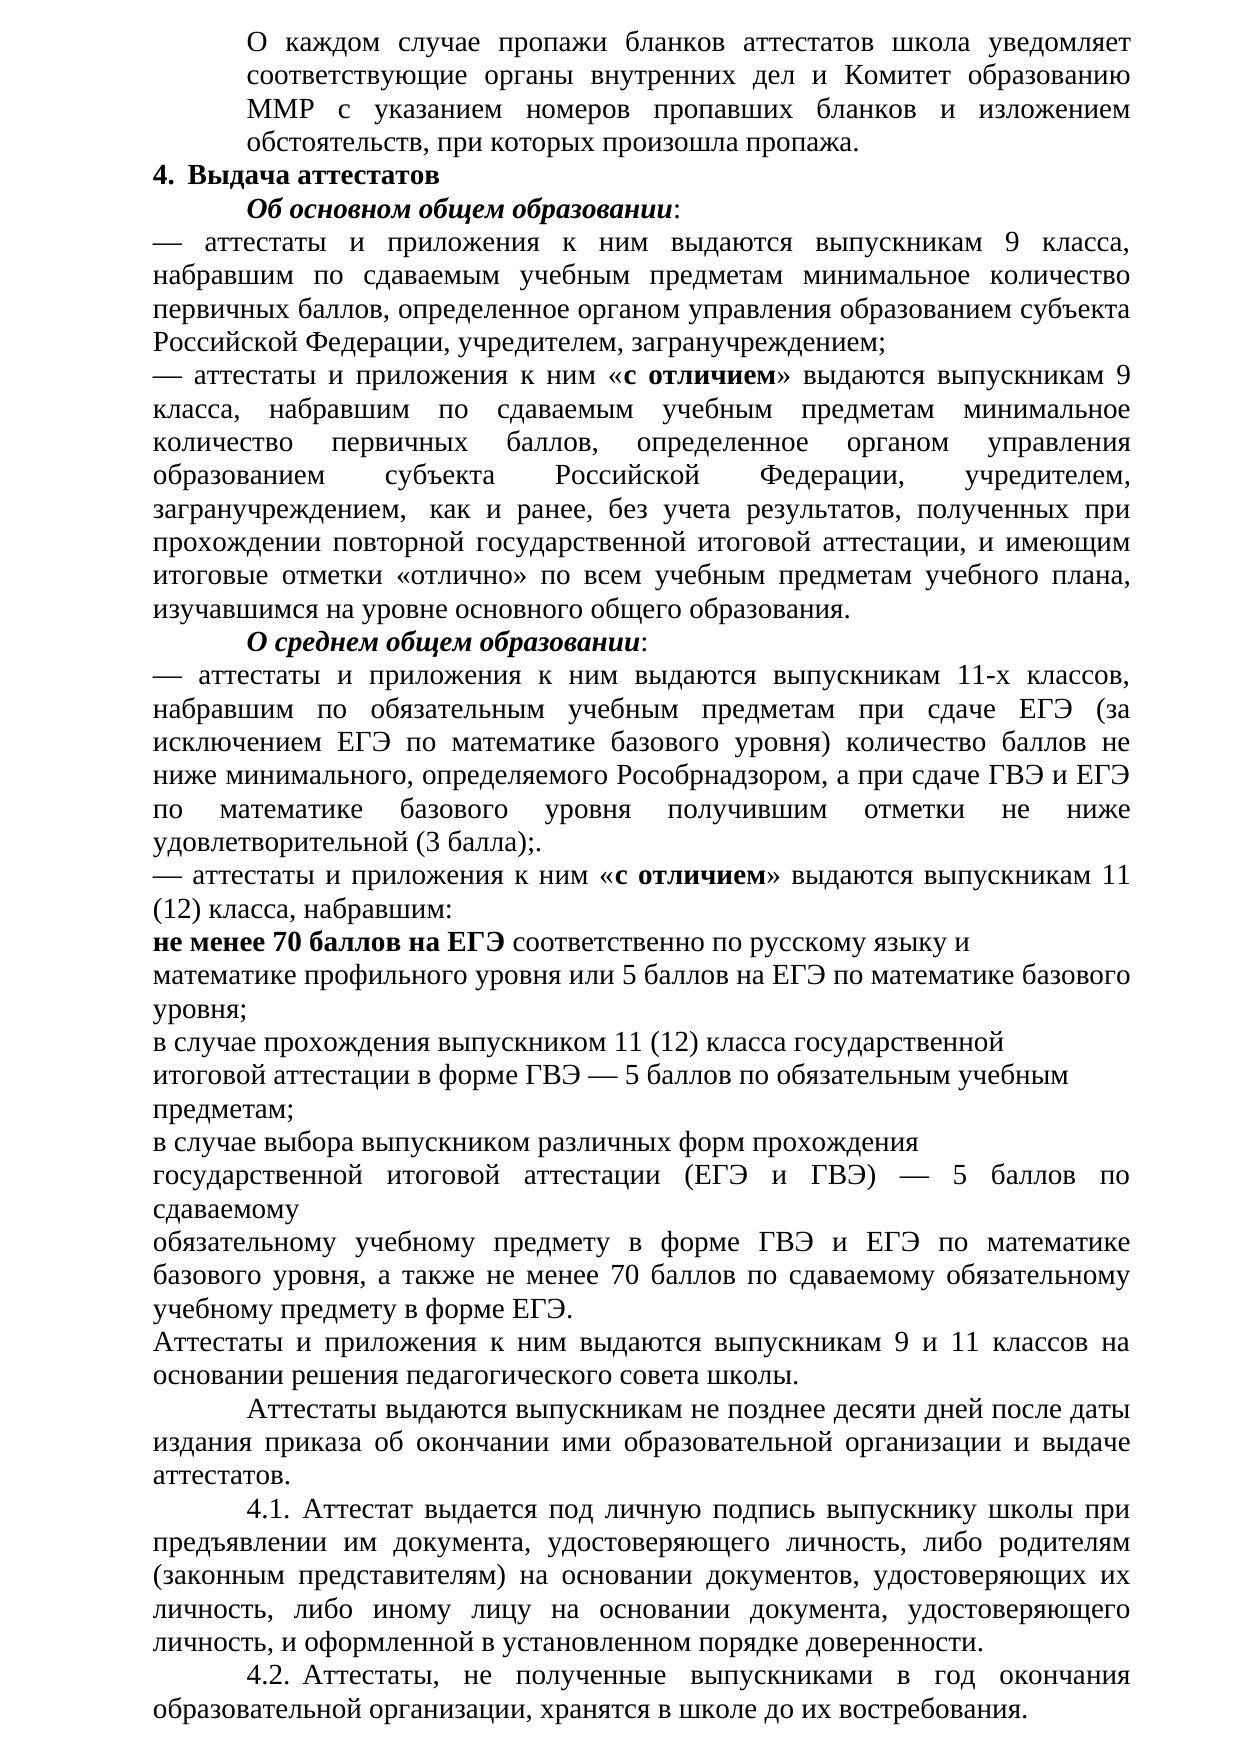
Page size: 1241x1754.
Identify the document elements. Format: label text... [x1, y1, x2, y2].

list Аттестат выдается под личную подпись выпускнику школы при предъявлении им документа, удостоверяющего личность, либо родителям (законным представителям) на основании документов, удостоверяющих их личность, либо иному лицу на основании документа, удостоверяющего личность, и оформленной в установленном порядке доверенности. [153, 1491, 1131, 1658]
text О каждом случае пропажи бланков аттестатов школа уведомляет соответствующие органы внутренних дел и Комитет образованию ММР с указанием номеров пропавших бланков и изложением обстоятельств, при которых произошла пропажа. [246, 25, 1131, 158]
text Аттестаты выдаются выпускникам не позднее десяти дней после даты издания приказа об окончании ими образовательной организации и выдаче аттестатов. [153, 1391, 1131, 1491]
list Аттестаты, не полученные выпускниками в год окончания образовательной организации, хранятся в школе до их востребования. [153, 1658, 1131, 1725]
list Выдача аттестатов [153, 158, 1131, 191]
text Об основном общем образовании: — аттестаты и приложения к ним выдаются выпускникам 9 класса, набравшим по сдаваемым учебным предметам минимальное количество первичных баллов, определенное органом управления образованием субъекта Российской Федерации, учредителем, загранучреждением; — аттестаты и приложения к ним «с отличием» выдаются выпускникам 9 класса, набравшим по сдаваемым учебным предметам минимальное количество первичных баллов, определенное органом управления образованием субъекта Российской Федерации, учредителем, загранучреждением, как и ранее, без учета результатов, полученных при прохождении повторной государственной итоговой аттестации, и имеющим итоговые отметки «отлично» по всем учебным предметам учебного плана, изучавшимся на уровне основного общего образования. [153, 191, 1131, 625]
text О среднем общем образовании: — аттестаты и приложения к ним выдаются выпускникам 11-х классов, набравшим по обязательным учебным предметам при сдаче ЕГЭ (за исключением ЕГЭ по математике базового уровня) количество баллов не ниже минимального, определяемого Рособрнадзором, а при сдаче ГВЭ и ЕГЭ по математике базового уровня получившим отметки не ниже удовлетворительной (3 балла);. — аттестаты и приложения к ним «с отличием» выдаются выпускникам 11 (12) класса, набравшим: не менее 70 баллов на ЕГЭ соответственно по русскому языку и математике профильного уровня или 5 баллов на ЕГЭ по математике базового уровня; в случае прохождения выпускником 11 (12) класса государственной итоговой аттестации в форме ГВЭ — 5 баллов по обязательным учебным предметам; в случае выбора выпускником различных форм прохождения государственной итоговой аттестации (ЕГЭ и ГВЭ) — 5 баллов по сдаваемому обязательному учебному предмету в форме ГВЭ и ЕГЭ по математике базового уровня, а также не менее 70 баллов по сдаваемому обязательному учебному предмету в форме ЕГЭ. Аттестаты и приложения к ним выдаются выпускникам 9 и 11 классов на основании решения педагогического совета школы. [153, 625, 1131, 1391]
